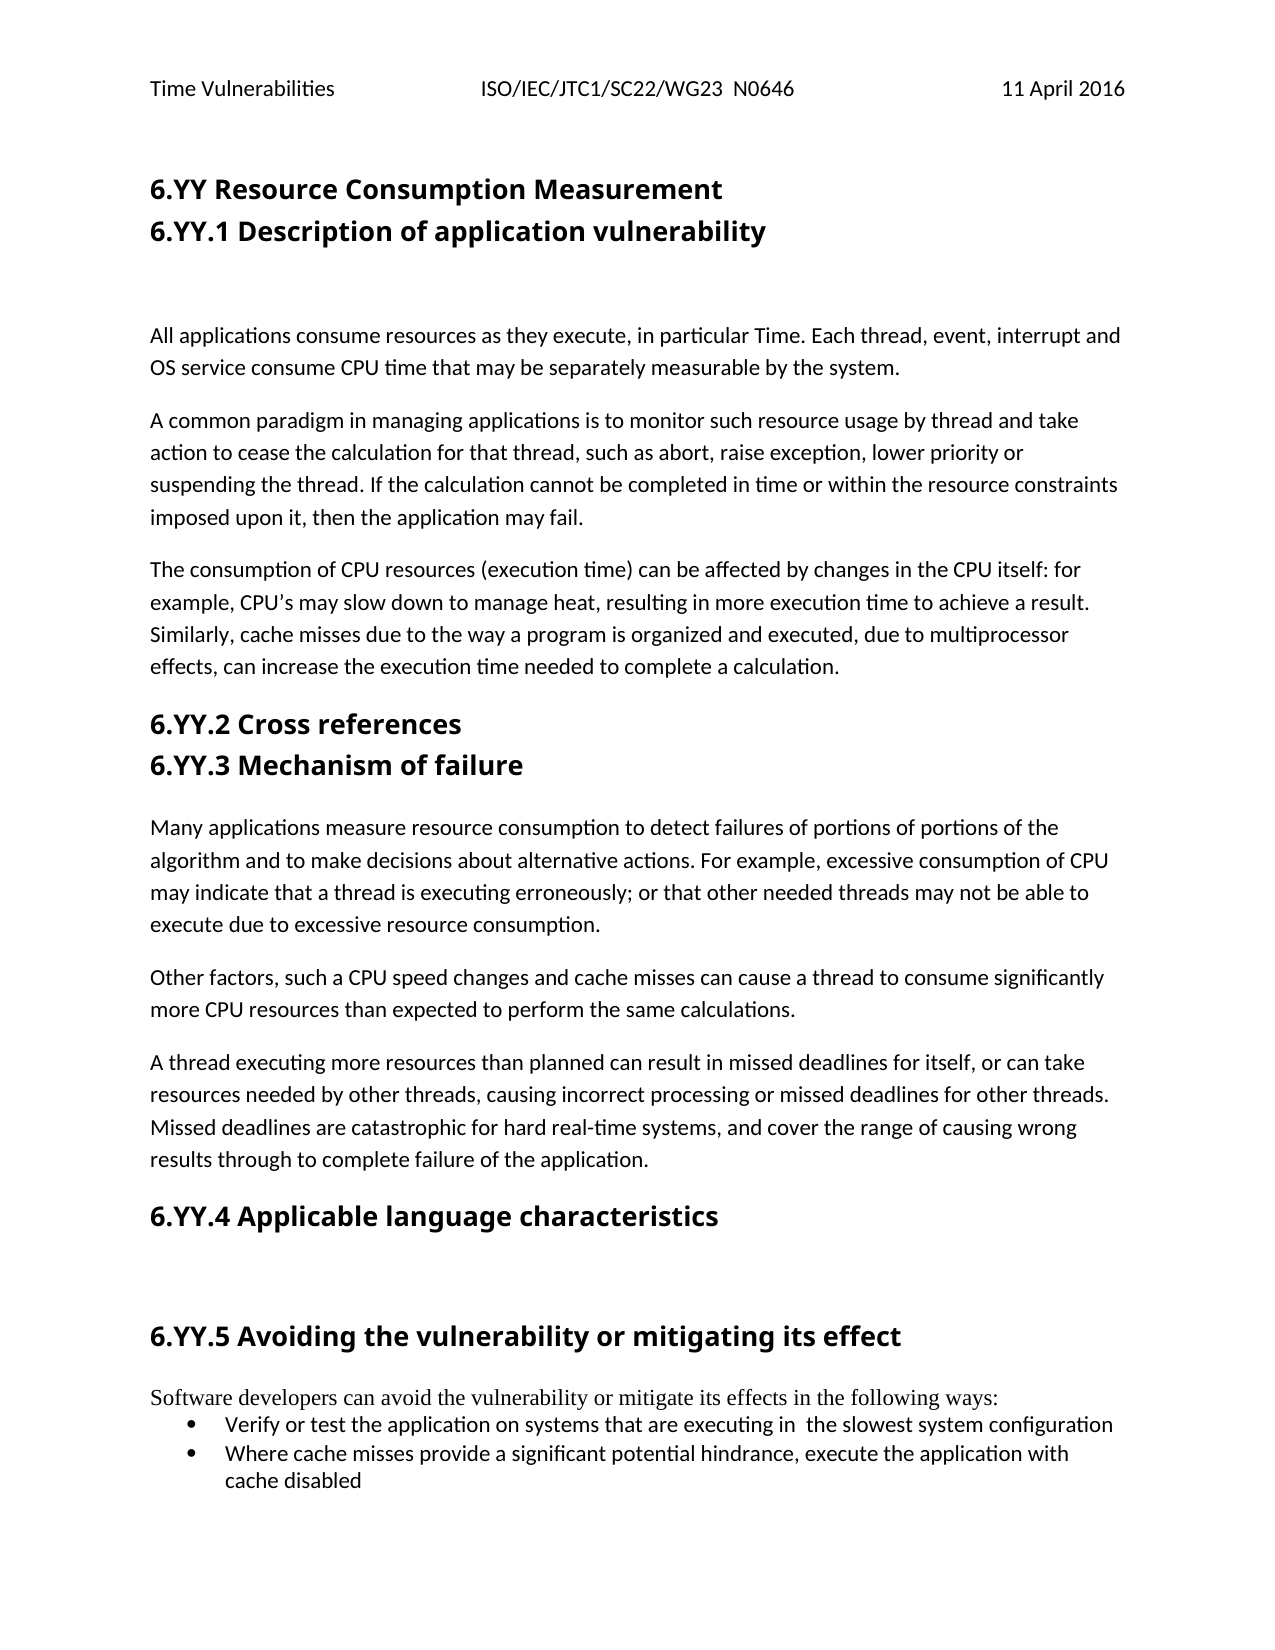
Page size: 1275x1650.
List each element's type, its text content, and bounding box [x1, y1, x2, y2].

subtitle 6.YY.5 Avoiding the vulnerability or mitigating its effect [150, 1318, 1125, 1354]
list Where cache misses provide a significant potential hindrance, execute the application with cache disabled [187, 1439, 1125, 1495]
text The consumption of CPU resources (execution time) can be affected by changes in the CPU itself: for example, CPU’s may slow down to manage heat, resulting in more execution time to achieve a result. Similarly, cache misses due to the way a program is organized and executed, due to multiprocessor effects, can increase the execution time needed to complete a calculation. [150, 556, 1125, 680]
text Software developers can avoid the vulnerability or mitigate its effects in the following ways: [150, 1384, 1125, 1411]
text Other factors, such a CPU speed changes and cache misses can cause a thread to consume significantly more CPU resources than expected to perform the same calculations. [150, 963, 1125, 1023]
list Verify or test the application on systems that are executing in the slowest system configuration [187, 1411, 1125, 1439]
text All applications consume resources as they execute, in particular Time. Each thread, event, interrupt and OS service consume CPU time that may be separately measurable by the system. [150, 321, 1125, 381]
subtitle 6.YY.1 Description of application vulnerability [150, 212, 1125, 249]
subtitle 6.YY.4 Applicable language characteristics [150, 1198, 1125, 1235]
subtitle 6.YY.2 Cross references [150, 705, 1125, 742]
subtitle 6.YY.3 Mechanism of failure [150, 747, 1125, 784]
text A common paradigm in managing applications is to monitor such resource usage by thread and take action to cease the calculation for that thread, such as abort, raise exception, lower priority or suspending the thread. If the calculation cannot be completed in time or within the resource constraints imposed upon it, then the application may fail. [150, 406, 1125, 531]
text A thread executing more resources than planned can result in missed deadlines for itself, or can take resources needed by other threads, causing incorrect processing or missed deadlines for other threads. Missed deadlines are catastrophic for hard real-time systems, and cover the range of causing wrong results through to complete failure of the application. [150, 1048, 1125, 1173]
text Many applications measure resource consumption to detect failures of portions of portions of the algorithm and to make decisions about alternative actions. For example, excessive consumption of CPU may indicate that a thread is executing erroneously; or that other needed threads may not be able to execute due to excessive resource consumption. [150, 813, 1125, 938]
subtitle 6.YY Resource Consumption Measurement [150, 171, 1125, 208]
